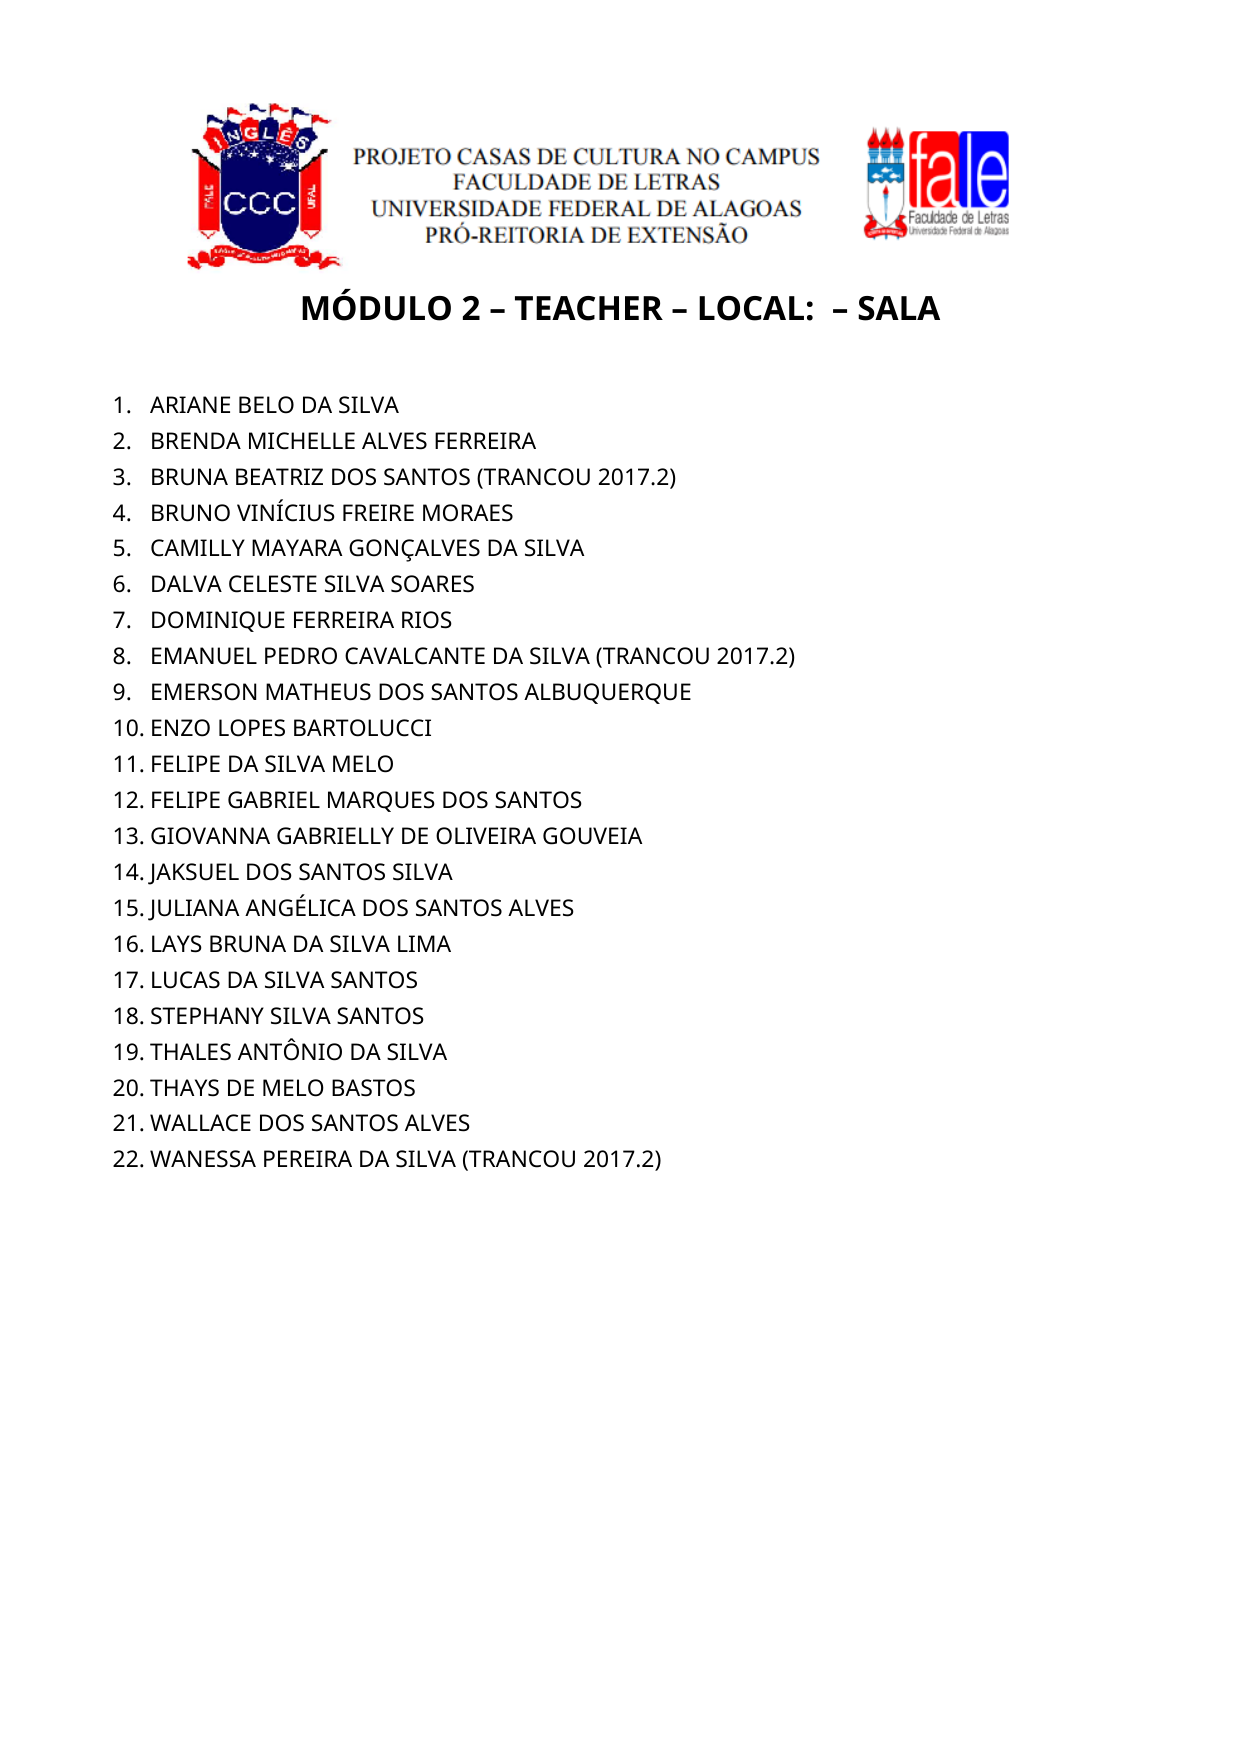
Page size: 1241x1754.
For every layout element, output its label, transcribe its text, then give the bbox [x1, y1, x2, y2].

list BRUNO VINÍCIUS FREIRE MORAES [112, 496, 1165, 528]
list FELIPE GABRIEL MARQUES DOS SANTOS [112, 784, 1165, 815]
list DOMINIQUE FERREIRA RIOS [112, 604, 1165, 636]
list GIOVANNA GABRIELLY DE OLIVEIRA GOUVEIA [112, 820, 1165, 851]
list ENZO LOPES BARTOLUCCI [112, 712, 1165, 743]
list DALVA CELESTE SILVA SOARES [112, 568, 1165, 599]
list BRENDA MICHELLE ALVES FERREIRA [112, 424, 1165, 456]
list ARIANE BELO DA SILVA [112, 389, 1165, 420]
list EMANUEL PEDRO CAVALCANTE DA SILVA (TRANCOU 2017.2) [112, 640, 1165, 671]
list CAMILLY MAYARA GONÇALVES DA SILVA [112, 532, 1165, 564]
list JULIANA ANGÉLICA DOS SANTOS ALVES [112, 892, 1165, 923]
list THAYS DE MELO BASTOS [112, 1071, 1165, 1103]
list LAYS BRUNA DA SILVA LIMA [112, 928, 1165, 959]
list JAKSUEL DOS SANTOS SILVA [112, 856, 1165, 887]
list WALLACE DOS SANTOS ALVES [112, 1107, 1165, 1139]
list FELIPE DA SILVA MELO [112, 748, 1165, 779]
list THALES ANTÔNIO DA SILVA [112, 1036, 1165, 1067]
list STEPHANY SILVA SANTOS [112, 999, 1165, 1031]
list LUCAS DA SILVA SANTOS [112, 964, 1165, 995]
list EMERSON MATHEUS DOS SANTOS ALBUQUERQUE [112, 676, 1165, 707]
text MÓDULO 2 – TEACHER – LOCAL: – SALA [75, 284, 1165, 330]
list WANESSA PEREIRA DA SILVA (TRANCOU 2017.2) [112, 1143, 1165, 1174]
picture [187, 101, 1038, 281]
list BRUNA BEATRIZ DOS SANTOS (TRANCOU 2017.2) [112, 461, 1165, 492]
